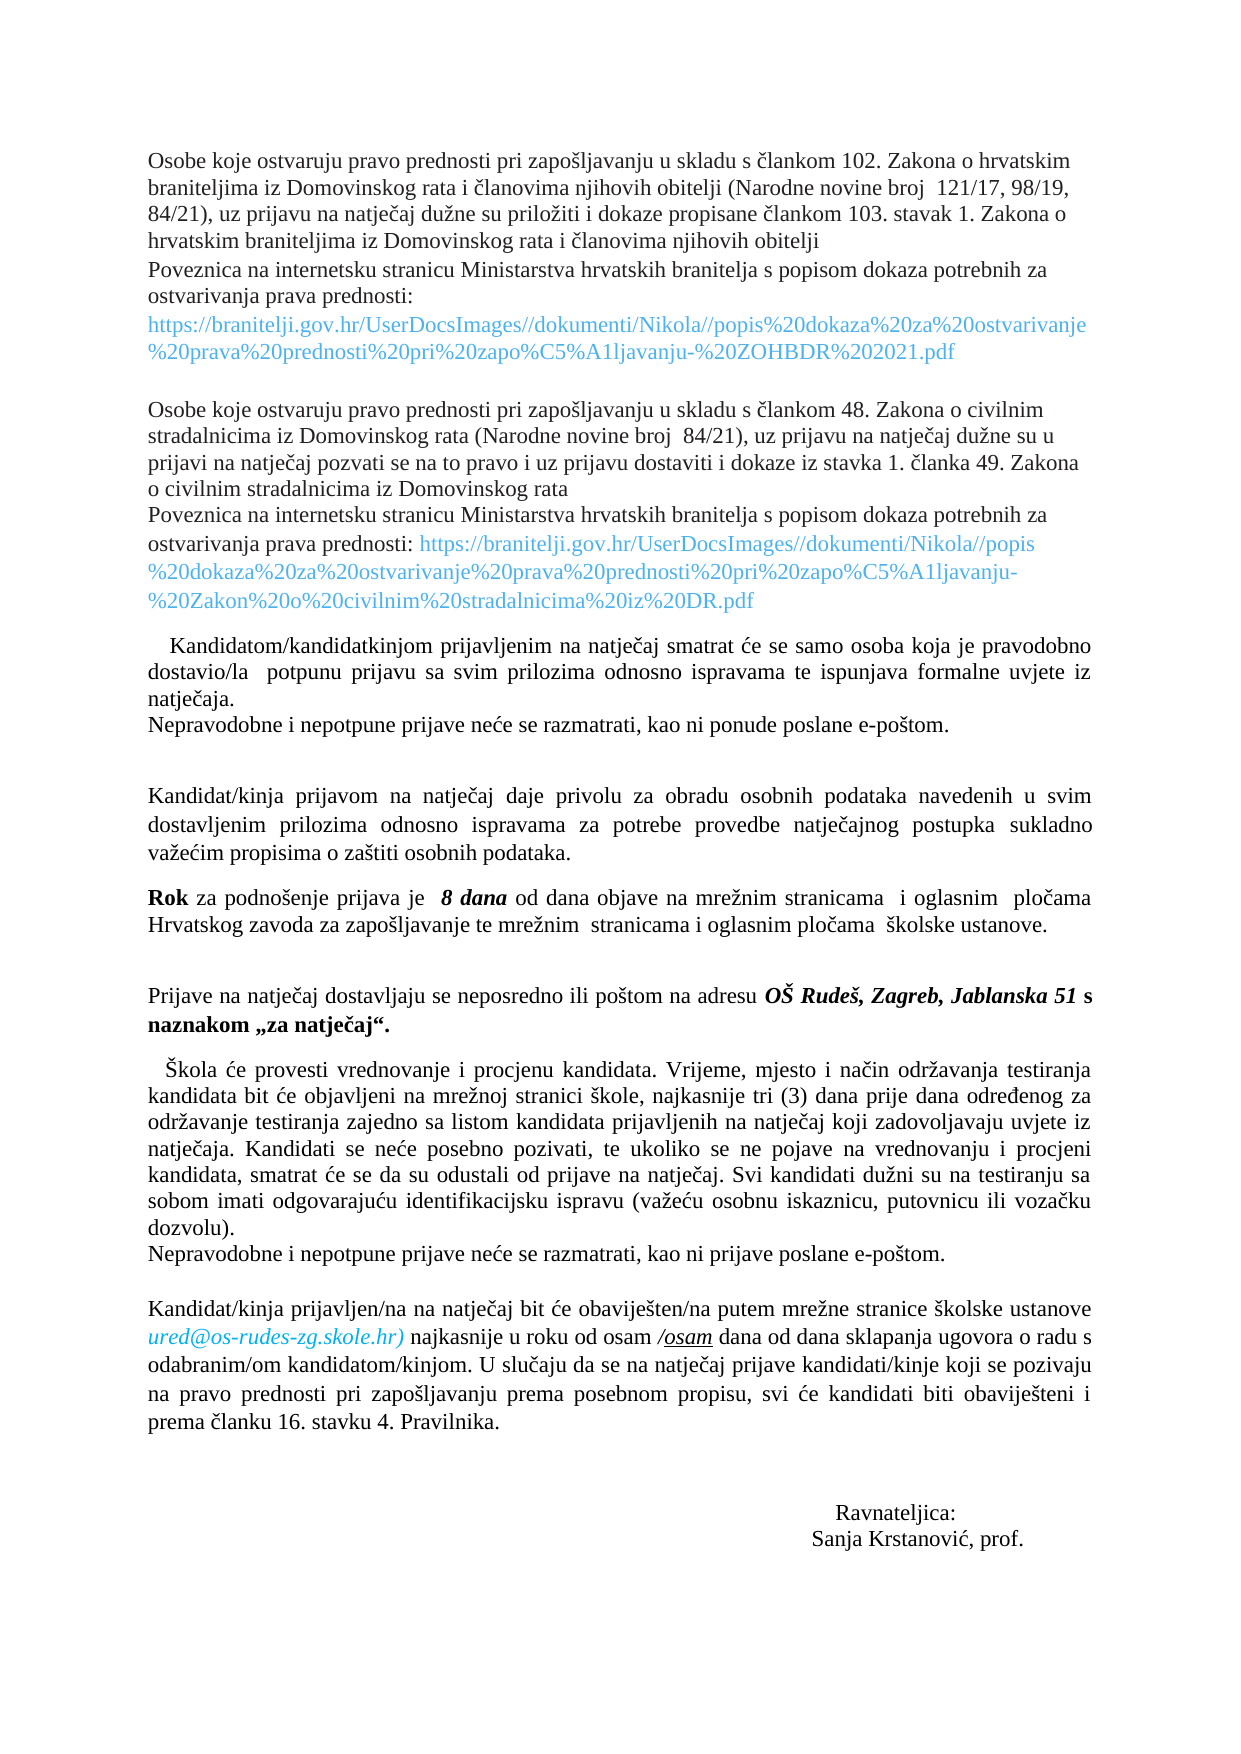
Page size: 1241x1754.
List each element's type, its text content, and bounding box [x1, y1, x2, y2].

text Osobe koje ostvaruju pravo prednosti pri zapošljavanju u skladu s člankom 48. Zakona o civilnim stradalnicima iz Domovinskog rata (Narodne novine broj 84/21), uz prijavu na natječaj dužne su u prijavi na natječaj pozvati se na to pravo i uz prijavu dostaviti i dokaze iz stavka 1. članka 49. Zakona o civilnim stradalnicima iz Domovinskog rata [148, 396, 1093, 501]
text Kandidatom/kandidatkinjom prijavljenim na natječaj smatrat će se samo osoba koja je pravodobno dostavio/la potpunu prijavu sa svim prilozima odnosno ispravama te ispunjava formalne uvjete iz natječaja. [148, 632, 1093, 711]
text Kandidat/kinja prijavom na natječaj daje privolu za obradu osobnih podataka navedenih u svim dostavljenim prilozima odnosno ispravama za potrebe provedbe natječajnog postupka sukladno važećim propisima o zaštiti osobnih podataka. [148, 782, 1093, 866]
text Poveznica na internetsku stranicu Ministarstva hrvatskih branitelja s popisom dokaza potrebnih za ostvarivanja prava prednosti: https://branitelji.gov.hr/UserDocsImages//dokumenti/Nikola//popis%20dokaza%20za%20ostvarivanje%20prava%20prednosti%20pri%20zapo%C5%A1ljavanju-%20Zakon%20o%20civilnim%20stradalnicima%20iz%20DR.pdf [148, 501, 1093, 613]
text Sanja Krstanović, prof. [148, 1525, 1093, 1551]
text Kandidat/kinja prijavljen/na na natječaj bit će obaviješten/na putem mrežne stranice školske ustanove ured@os-rudes-zg.skole.hr) najkasnije u roku od osam /osam dana od dana sklapanja ugovora o radu s odabranim/om kandidatom/kinjom. U slučaju da se na natječaj prijave kandidati/kinje koji se pozivaju na pravo prednosti pri zapošljavanju prema posebnom propisu, svi će kandidati biti obaviješteni i prema članku 16. stavku 4. Pravilnika. [148, 1294, 1093, 1435]
text Osobe koje ostvaruju pravo prednosti pri zapošljavanju u skladu s člankom 102. Zakona o hrvatskim braniteljima iz Domovinskog rata i članovima njihovih obitelji (Narodne novine broj 121/17, 98/19, 84/21), uz prijavu na natječaj dužne su priložiti i dokaze propisane člankom 103. stavak 1. Zakona o hrvatskim braniteljima iz Domovinskog rata i članovima njihovih obitelji [148, 148, 1093, 253]
text https://branitelji.gov.hr/UserDocsImages//dokumenti/Nikola//popis%20dokaza%20za%20ostvarivanje%20prava%20prednosti%20pri%20zapo%C5%A1ljavanju-%20ZOHBDR%202021.pdf [148, 311, 1093, 364]
text Nepravodobne i nepotpune prijave neće se razmatrati, kao ni ponude poslane e-poštom. [148, 711, 1093, 737]
text Nepravodobne i nepotpune prijave neće se razmatrati, kao ni prijave poslane e-poštom. [148, 1240, 1093, 1267]
text Prijave na natječaj dostavljaju se neposredno ili poštom na adresu OŠ Rudeš, Zagreb, Jablanska 51 s naznakom „za natječaj“. [148, 982, 1093, 1037]
text Ravnateljica: [148, 1498, 1093, 1525]
text Rok za podnošenje prijava je 8 dana od dana objave na mrežnim stranicama i oglasnim pločama Hrvatskog zavoda za zapošljavanje te mrežnim stranicama i oglasnim pločama školske ustanove. [148, 884, 1093, 937]
text Poveznica na internetsku stranicu Ministarstva hrvatskih branitelja s popisom dokaza potrebnih za ostvarivanja prava prednosti: [148, 256, 1093, 308]
text Škola će provesti vrednovanje i procjenu kandidata. Vrijeme, mjesto i način održavanja testiranja kandidata bit će objavljeni na mrežnoj stranici škole, najkasnije tri (3) dana prije dana određenog za održavanje testiranja zajedno sa listom kandidata prijavljenih na natječaj koji zadovoljavaju uvjete iz natječaja. Kandidati se neće posebno pozivati, te ukoliko se ne pojave na vrednovanju i procjeni kandidata, smatrat će se da su odustali od prijave na natječaj. Svi kandidati dužni su na testiranju sa sobom imati odgovarajuću identifikacijsku ispravu (važeću osobnu iskaznicu, putovnicu ili vozačku dozvolu). [148, 1056, 1093, 1240]
